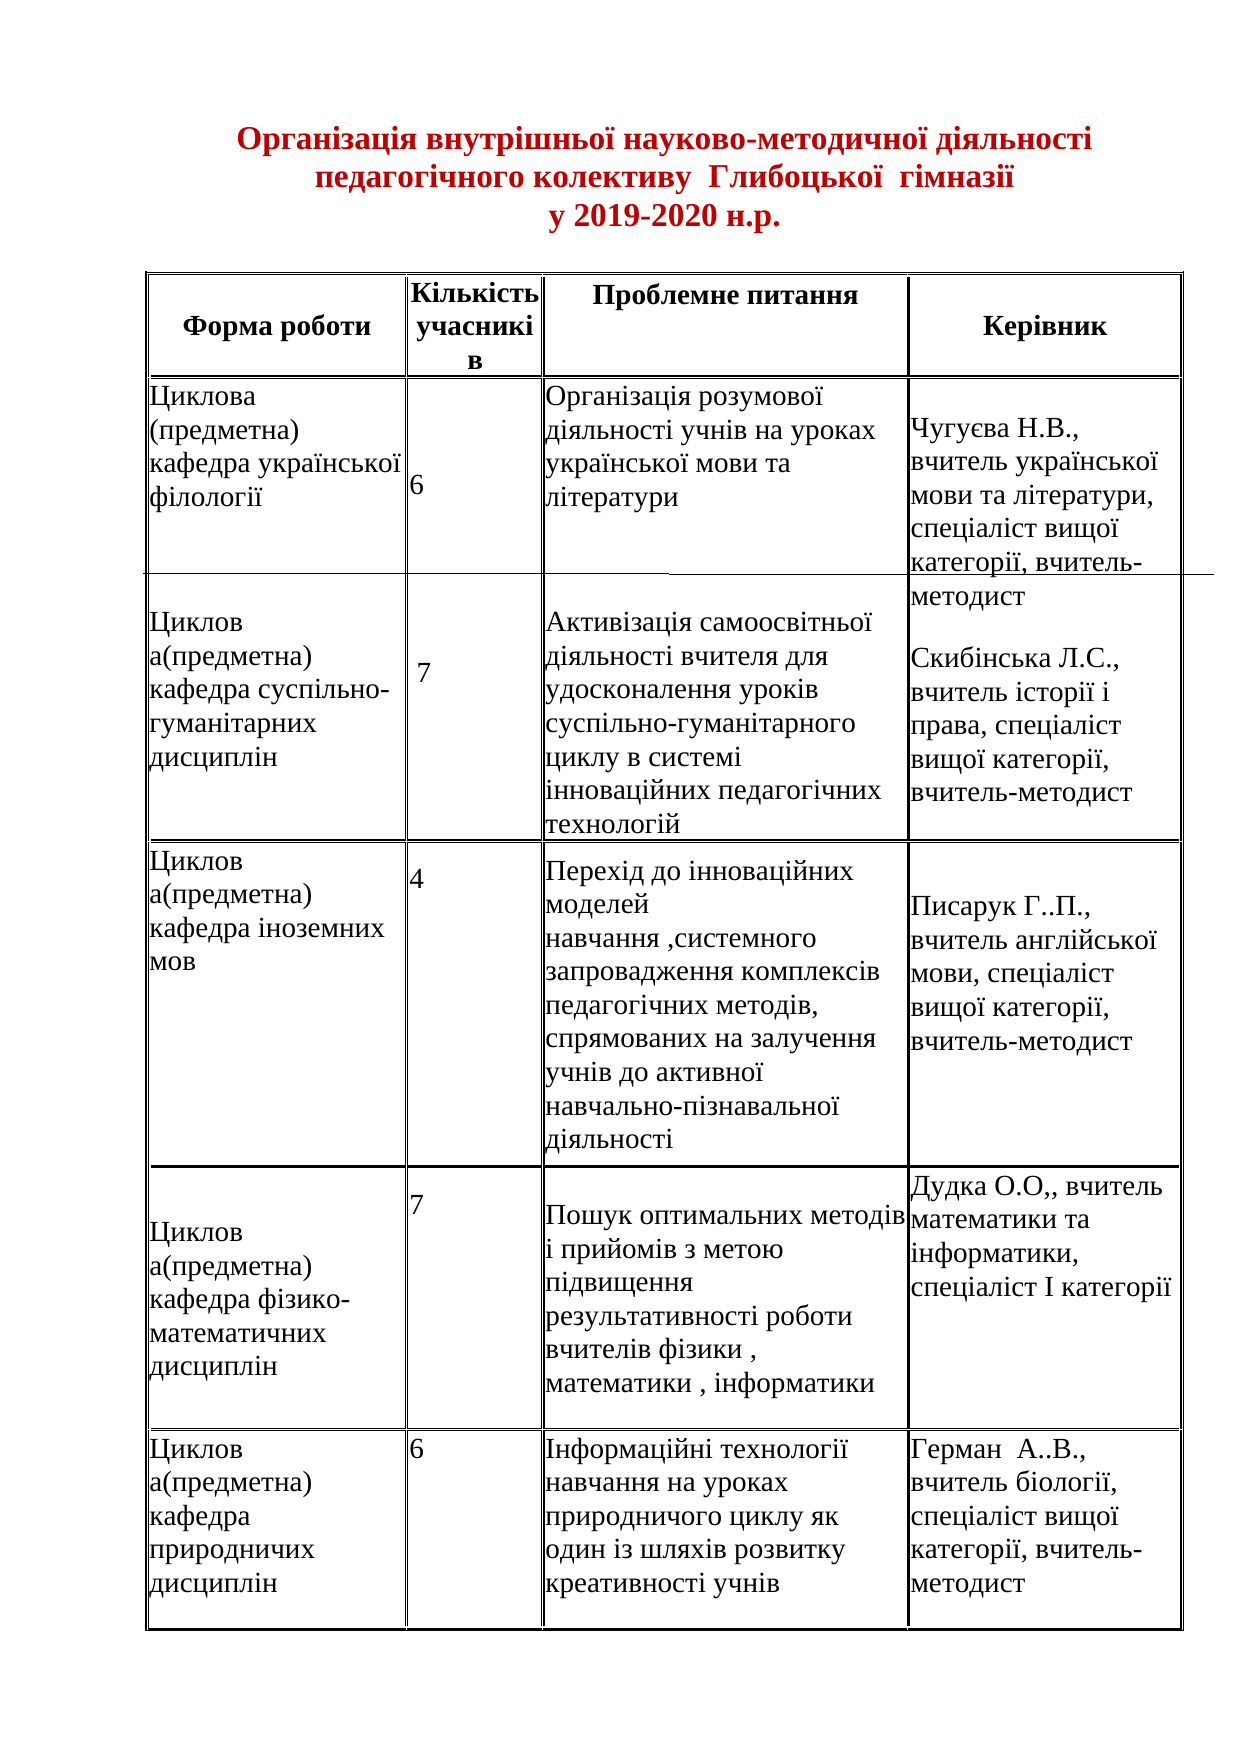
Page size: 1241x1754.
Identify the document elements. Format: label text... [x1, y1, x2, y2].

table_cell Пошук оптимальних методів і прийомів з метою підвищення результативності роботи вчителів фізики , математики , інформатики [545, 1168, 907, 1428]
table_cell Чугуєва Н.В., вчитель української мови та літератури, спеціаліст вищої категорії, вчитель-методист Скибінська Л.С., вчитель історії і права, спеціаліст вищої категорії, вчитель-методист [910, 575, 1180, 839]
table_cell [543, 1431, 908, 1628]
text у 2019-2020 н.р. [177, 195, 1152, 233]
table_cell Чугуєва Н.В., вчитель української мови та літератури, спеціаліст вищої категорії, вчитель-методист Скибінська Л.С., вчитель історії і права, спеціаліст вищої категорії, вчитель-методист [910, 375, 1181, 574]
table_cell 6 7 [408, 379, 541, 573]
table_cell 6 [407, 1428, 543, 1628]
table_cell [908, 1428, 1182, 1628]
table_cell Циклова(предметна) кафедра іноземних мов [149, 839, 405, 1165]
table_cell Циклова(предметна) кафедра фізико-математичних дисциплін [149, 1165, 405, 1428]
table_cell 4 [408, 843, 541, 1165]
table_cell Циклова (предметна) кафедра української філології Циклова(предметна) кафедра суспільно-гуманітарних дисциплін [149, 375, 405, 573]
table_cell 6 7 [408, 574, 541, 839]
text Організація внутрішньої науково-методичної діяльності педагогічного колективу Глибоцької гімназії [177, 118, 1152, 195]
table_cell Дудка О.О,, вчитель математики та інформатики, спеціаліст І категорії [910, 1165, 1180, 1428]
table_cell Циклова (предметна) кафедра української філології Циклова(предметна) кафедра суспільно-гуманітарних дисциплін [149, 574, 405, 839]
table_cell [147, 1428, 407, 1628]
table_header Керівник [908, 275, 1180, 375]
table_header Проблемне питання [543, 273, 908, 375]
table_cell Перехід до інноваційних моделей навчання ,системного запровадження комплексів педагогічних методів, спрямованих на залучення учнів до активної навчально-пізнавальної діяльності [545, 843, 907, 1165]
table_cell Писарук Г..П., вчитель англійської мови, спеціаліст вищої категорії, вчитель-методист [910, 839, 1181, 1165]
table_header Форма роботи [149, 275, 407, 375]
table_cell Організація розумової діяльності учнів на уроках української мови та літератури Активізація самоосвітньої діяльності вчителя для удосконалення уроків суспільно-гуманітарного циклу в системі інноваційних педагогічних технологій [545, 379, 907, 839]
table_cell 7 [408, 1168, 541, 1428]
table_header Кількість учасників [407, 273, 543, 375]
